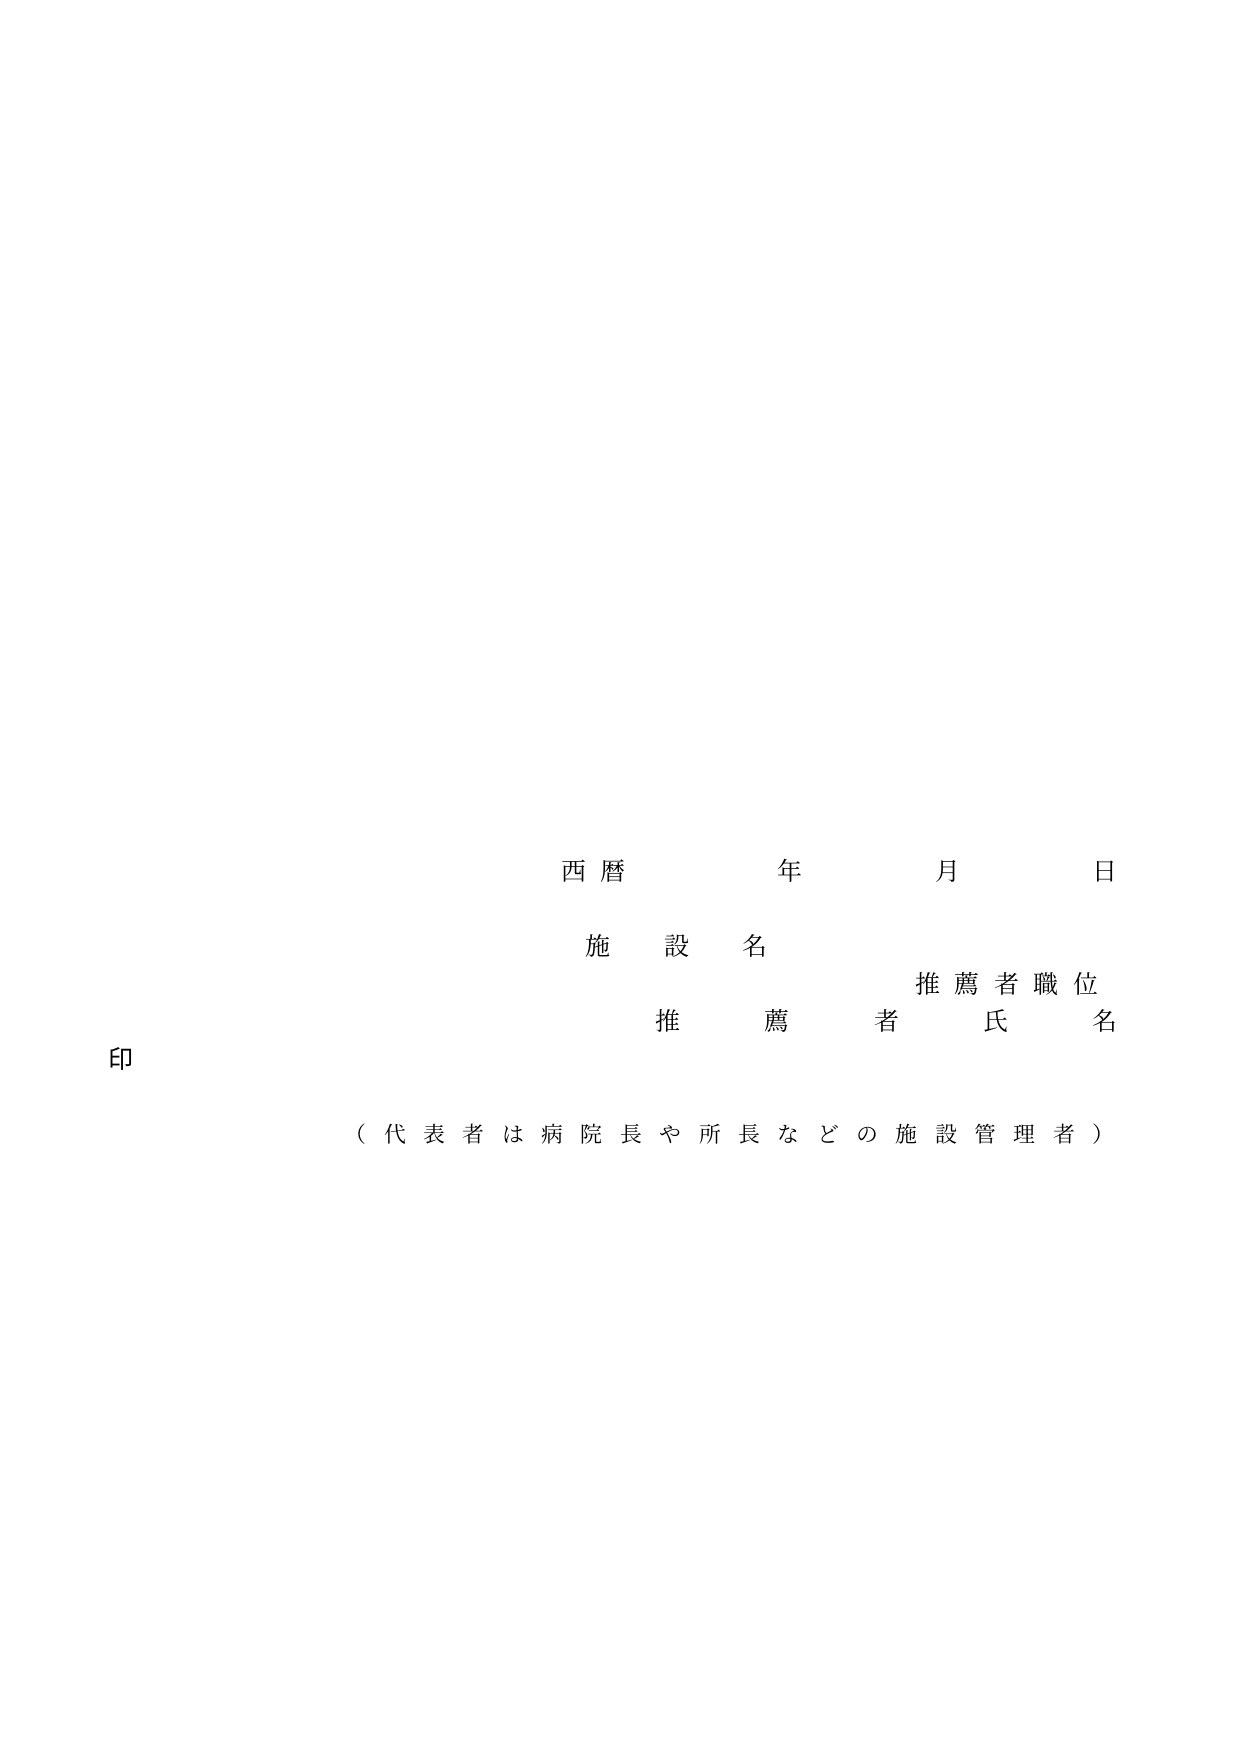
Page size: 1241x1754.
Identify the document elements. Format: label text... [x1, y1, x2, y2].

text 施 設 名 [108, 926, 1132, 964]
text （代表者は病院長や所長などの施設管理者） [108, 1114, 1132, 1151]
text 推薦者職位 [108, 964, 1132, 1001]
text 推薦者氏名 印 [108, 1001, 1132, 1076]
text 西暦 年 月 日 [108, 851, 1132, 889]
